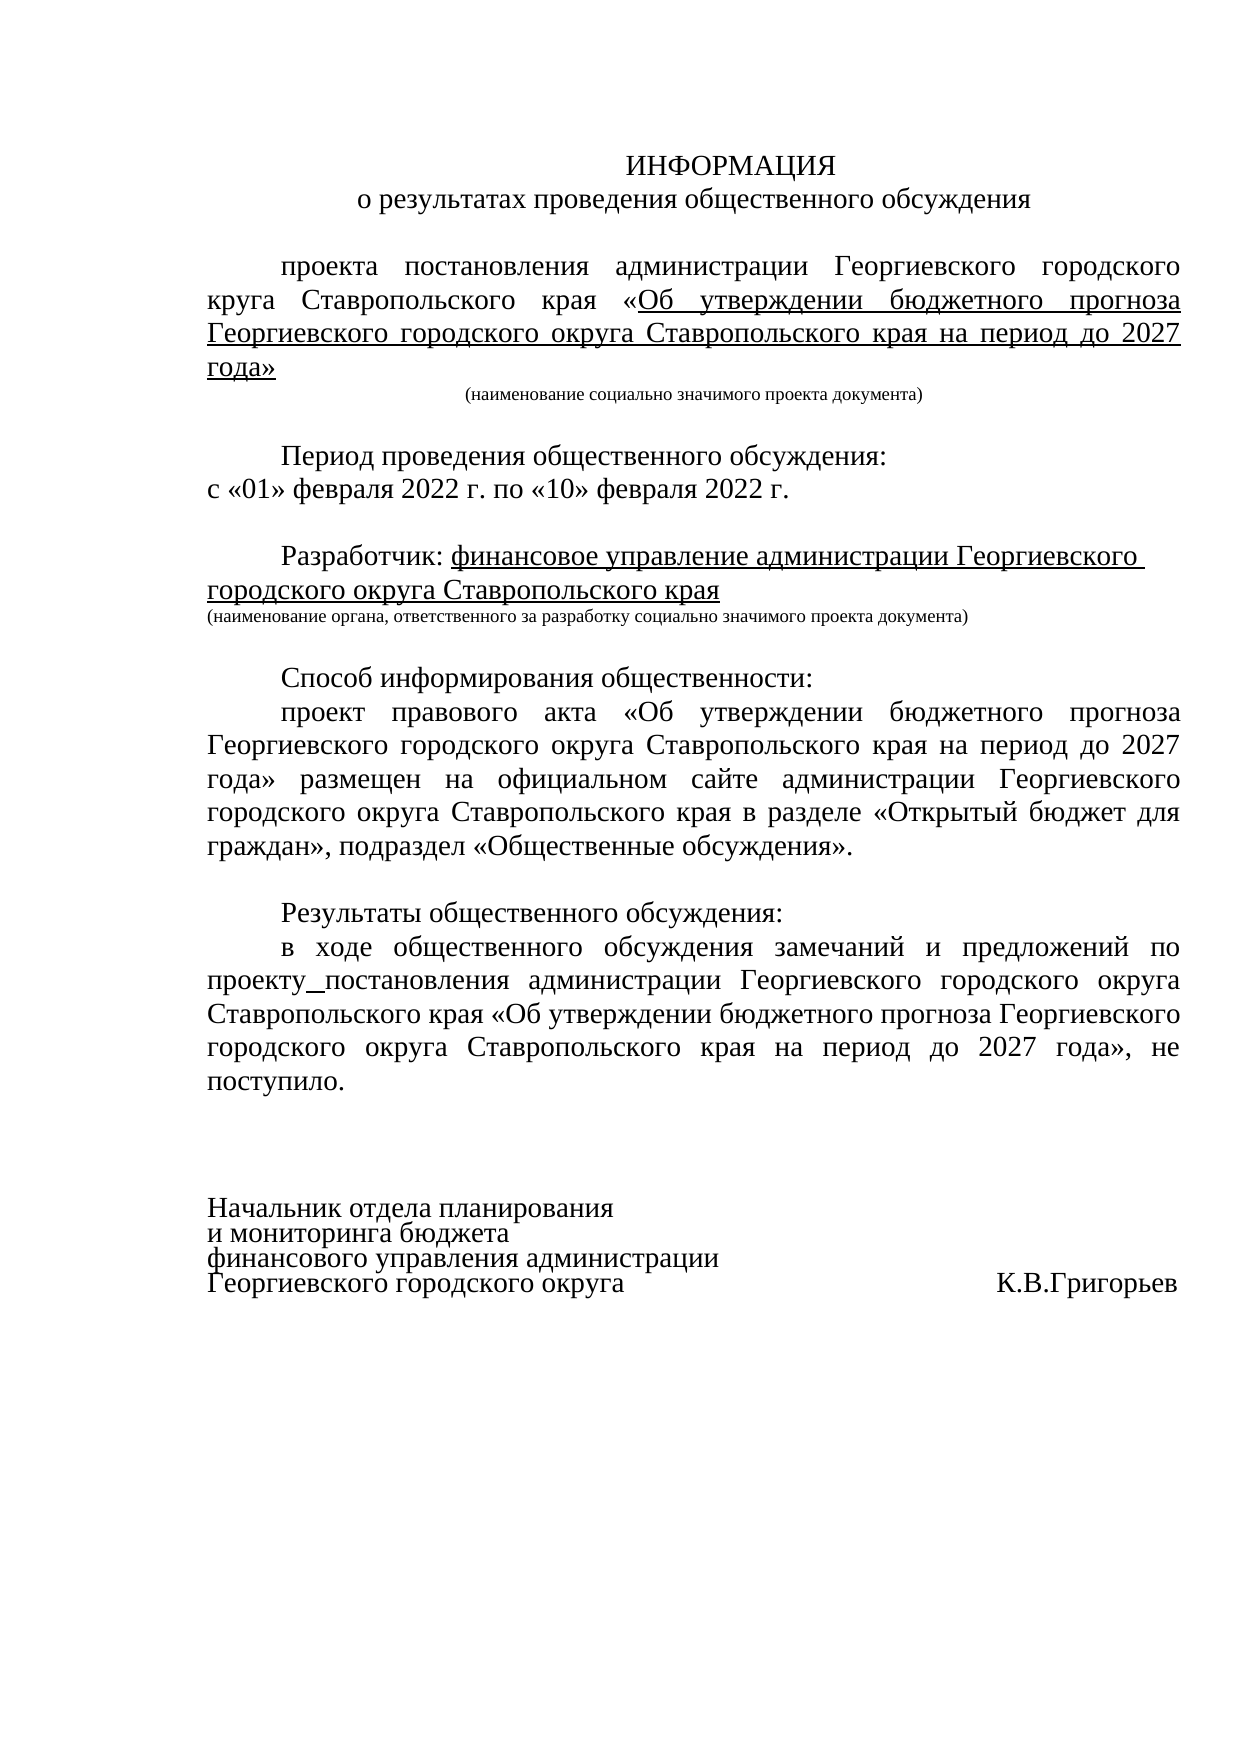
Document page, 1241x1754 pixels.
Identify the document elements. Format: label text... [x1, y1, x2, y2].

text Период проведения общественного обсуждения: [207, 438, 1181, 471]
text в ходе общественного обсуждения замечаний и предложений по проекту постановления администрации Георгиевского городского округа Ставропольского края «Об утверждении бюджетного прогноза Георгиевского городского округа Ставропольского края на период до 2027 года», не поступило. [207, 929, 1181, 1096]
text Начальник отдела планирования [207, 1197, 1181, 1222]
text с «01» февраля 2022 г. по «10» февраля 2022 г. [207, 471, 1181, 505]
text проекта постановления администрации Георгиевского городского круга Ставропольского края «Об утверждении бюджетного прогноза Георгиевского городского округа Ставропольского края на период до 2027 года» [207, 248, 1181, 344]
text (наименование органа, ответственного за разработку социально значимого проекта документа) [207, 605, 1181, 627]
text (наименование социально значимого проекта документа) [207, 382, 1181, 404]
text ИНФОРМАЦИЯ [207, 148, 1181, 181]
text проекта постановления администрации Георгиевского городского круга Ставропольского края «Об утверждении бюджетного прогноза Георгиевского городского округа Ставропольского края на период до 2027 года» [207, 346, 1181, 382]
text Способ информирования общественности: [207, 660, 1181, 694]
text Результаты общественного обсуждения: [207, 895, 1181, 929]
text проект правового акта «Об утверждении бюджетного прогноза Георгиевского городского округа Ставропольского края на период до 2027 года» размещен на официальном сайте администрации Георгиевского городского округа Ставропольского края в разделе «Открытый бюджет для граждан», подраздел «Общественные обсуждения». [207, 694, 1181, 862]
text финансового управления администрации [218, 1247, 1181, 1272]
text Георгиевского городского округа К.В.Григорьев [207, 1272, 1181, 1297]
text о результатах проведения общественного обсуждения [207, 181, 1181, 215]
text и мониторинга бюджета [207, 1222, 1181, 1247]
text Разработчик: финансовое управление администрации Георгиевского городского округа Ставропольского края [207, 538, 1181, 605]
